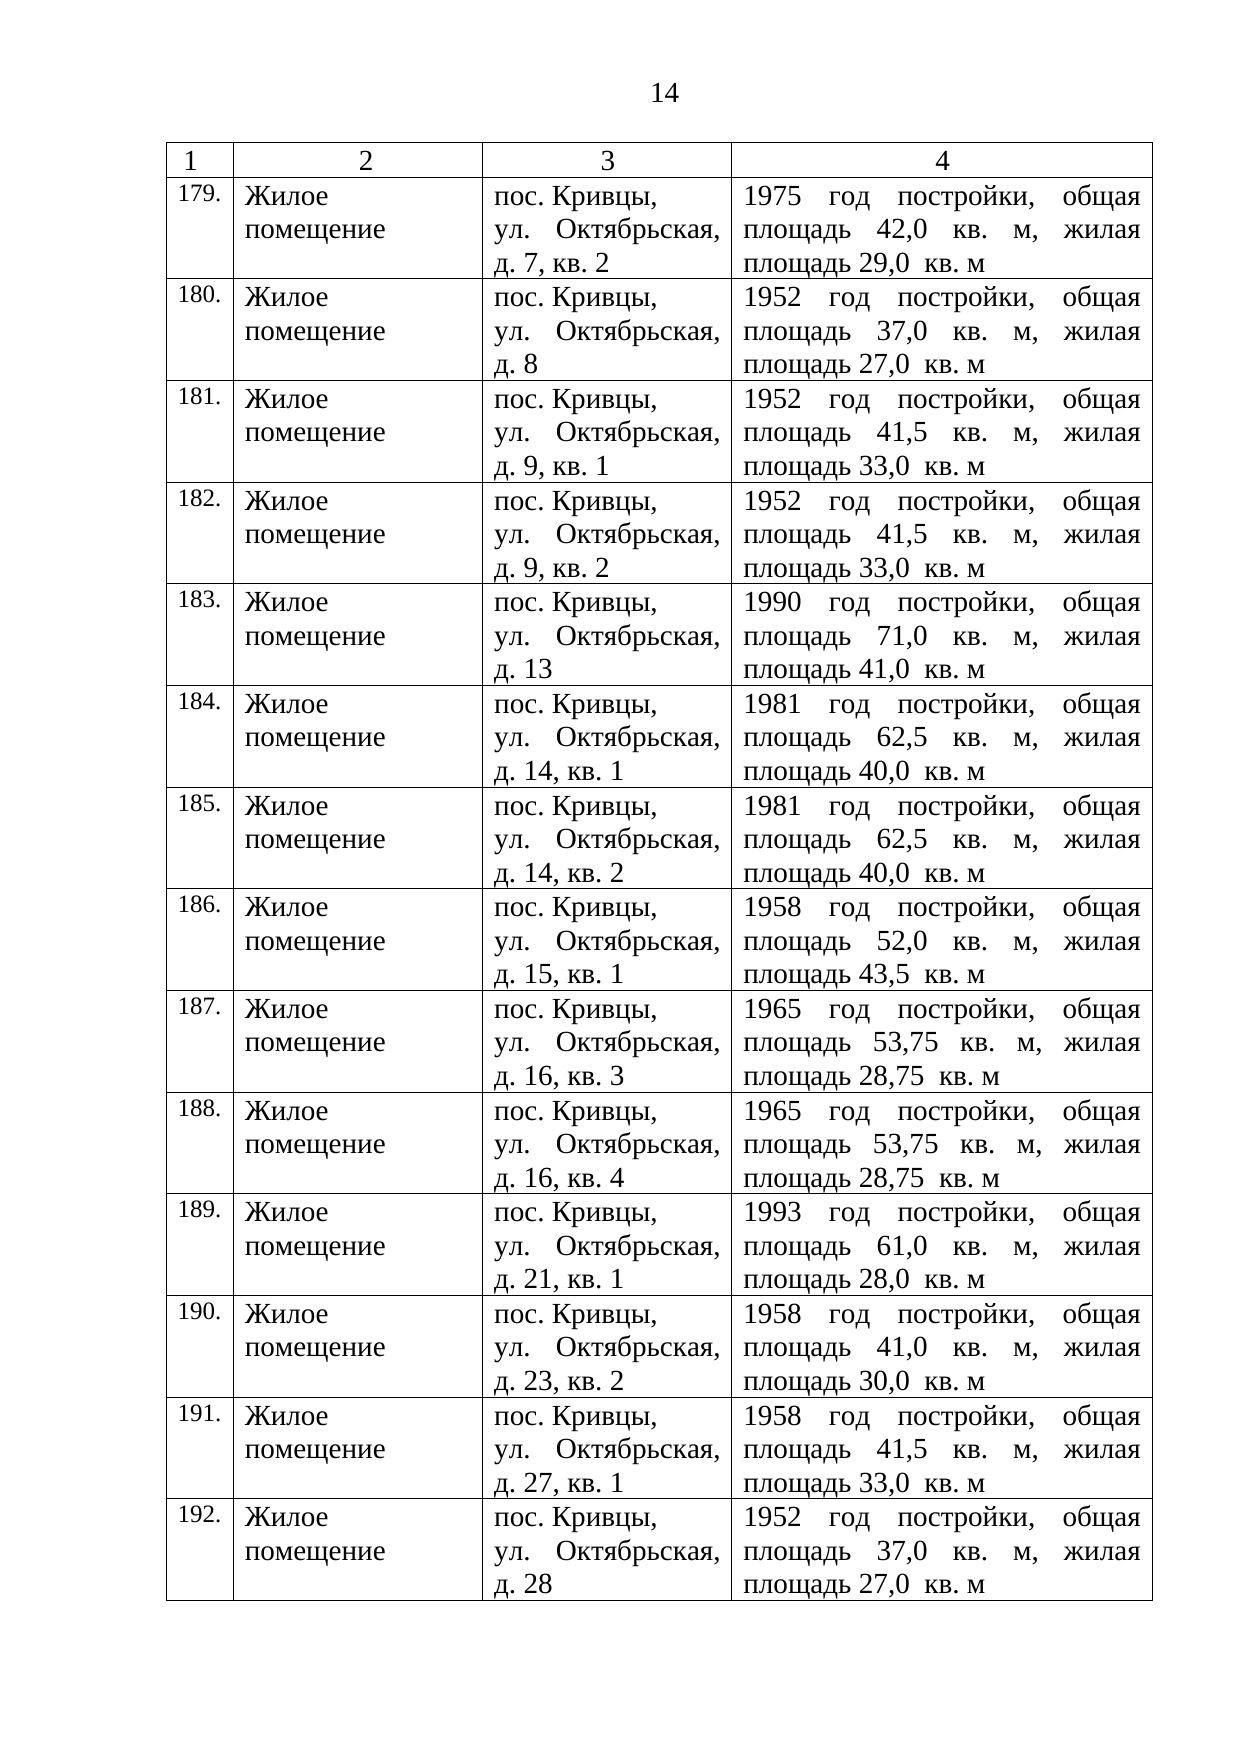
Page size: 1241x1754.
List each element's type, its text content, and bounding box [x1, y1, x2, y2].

table_cell 1965 год постройки, общая площадь 53,75 кв. м, жилая площадь 28,75 кв. м [732, 1093, 1152, 1193]
table_cell [167, 1296, 233, 1397]
table_cell 1958 год постройки, общая площадь 41,0 кв. м, жилая площадь 30,0 кв. м [732, 1296, 1152, 1397]
table_cell Жилое помещение [234, 991, 482, 1092]
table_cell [732, 178, 1152, 278]
table_cell 1981 год постройки, общая площадь 62,5 кв. м, жилая площадь 40,0 кв. м [732, 788, 1152, 888]
table_cell 1952 год постройки, общая площадь 37,0 кв. м, жилая площадь 27,0 кв. м [732, 1499, 1152, 1600]
table_cell Жилое помещение [234, 279, 482, 380]
table_cell пос. Кривцы, ул. Октябрьская, д. 9, кв. 2 [483, 483, 731, 583]
table_cell Жилое помещение [234, 889, 482, 990]
table_cell Жилое помещение [234, 1398, 482, 1498]
table_cell [167, 1194, 233, 1295]
table_cell Жилое помещение [234, 1499, 482, 1600]
table_header 3 [483, 143, 731, 177]
table_cell [167, 686, 233, 787]
table_cell [167, 381, 233, 482]
table_cell Жилое помещение [234, 381, 482, 482]
table_header 1 [167, 143, 233, 177]
table_cell 1952 год постройки, общая площадь 41,5 кв. м, жилая площадь 33,0 кв. м [732, 381, 1152, 482]
table_cell 1952 год постройки, общая площадь 41,5 кв. м, жилая площадь 33,0 кв. м [732, 483, 1152, 583]
table_cell пос. Кривцы, ул. Октябрьская, д. 15, кв. 1 [483, 889, 731, 990]
table_cell [167, 1398, 233, 1498]
table_cell 1958 год постройки, общая площадь 52,0 кв. м, жилая площадь 43,5 кв. м [732, 889, 1152, 990]
table_cell [167, 483, 233, 583]
table_cell 1965 год постройки, общая площадь 53,75 кв. м, жилая площадь 28,75 кв. м [732, 991, 1152, 1092]
table_cell 1990 год постройки, общая площадь 71,0 кв. м, жилая площадь 41,0 кв. м [732, 584, 1152, 685]
table_cell [167, 584, 233, 685]
table_cell пос. Кривцы, ул. Октябрьская, д. 27, кв. 1 [483, 1398, 731, 1498]
table_cell 1981 год постройки, общая площадь 62,5 кв. м, жилая площадь 40,0 кв. м [732, 686, 1152, 787]
table_header 2 [234, 143, 482, 177]
table_cell [167, 788, 233, 888]
table_cell Жилое помещение [234, 483, 482, 583]
table_cell пос. Кривцы, ул. Октябрьская, д. 23, кв. 2 [483, 1296, 731, 1397]
table_cell пос. Кривцы, ул. Октябрьская, д. 7, кв. 2 [483, 178, 731, 278]
table_cell Жилое помещение [234, 686, 482, 787]
table_header 4 [732, 143, 1152, 177]
table_cell пос. Кривцы, ул. Октябрьская, д. 21, кв. 1 [483, 1194, 731, 1295]
table_cell Жилое помещение [234, 1093, 482, 1193]
table_cell Жилое помещение [234, 178, 482, 278]
table_cell 1993 год постройки, общая площадь 61,0 кв. м, жилая площадь 28,0 кв. м [732, 1194, 1152, 1295]
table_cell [732, 1398, 1152, 1498]
table_cell [167, 889, 233, 990]
table_cell Жилое помещение [234, 584, 482, 685]
table_cell [167, 991, 233, 1092]
table_cell пос. Кривцы, ул. Октябрьская, д. 14, кв. 2 [483, 788, 731, 888]
table_cell пос. Кривцы, ул. Октябрьская, д. 16, кв. 3 [483, 991, 731, 1092]
table_cell 1952 год постройки, общая площадь 37,0 кв. м, жилая площадь 27,0 кв. м [732, 279, 1152, 380]
table_cell [167, 1499, 233, 1600]
table_cell пос. Кривцы, ул. Октябрьская, д. 13 [483, 584, 731, 685]
table_cell [167, 178, 233, 278]
table_cell пос. Кривцы, ул. Октябрьская, д. 9, кв. 1 [483, 381, 731, 482]
table_cell пос. Кривцы, ул. Октябрьская, д. 16, кв. 4 [483, 1093, 731, 1193]
table_cell пос. Кривцы, ул. Октябрьская, д. 14, кв. 1 [483, 686, 731, 787]
table_cell [167, 1093, 233, 1193]
table_cell Жилое помещение [234, 788, 482, 888]
table_cell пос. Кривцы, ул. Октябрьская, д. 28 [483, 1499, 731, 1600]
table_cell Жилое помещение [234, 1296, 482, 1397]
table_cell пос. Кривцы, ул. Октябрьская, д. 8 [483, 279, 731, 380]
table_cell Жилое помещение [234, 1194, 482, 1295]
table_cell [167, 279, 233, 380]
